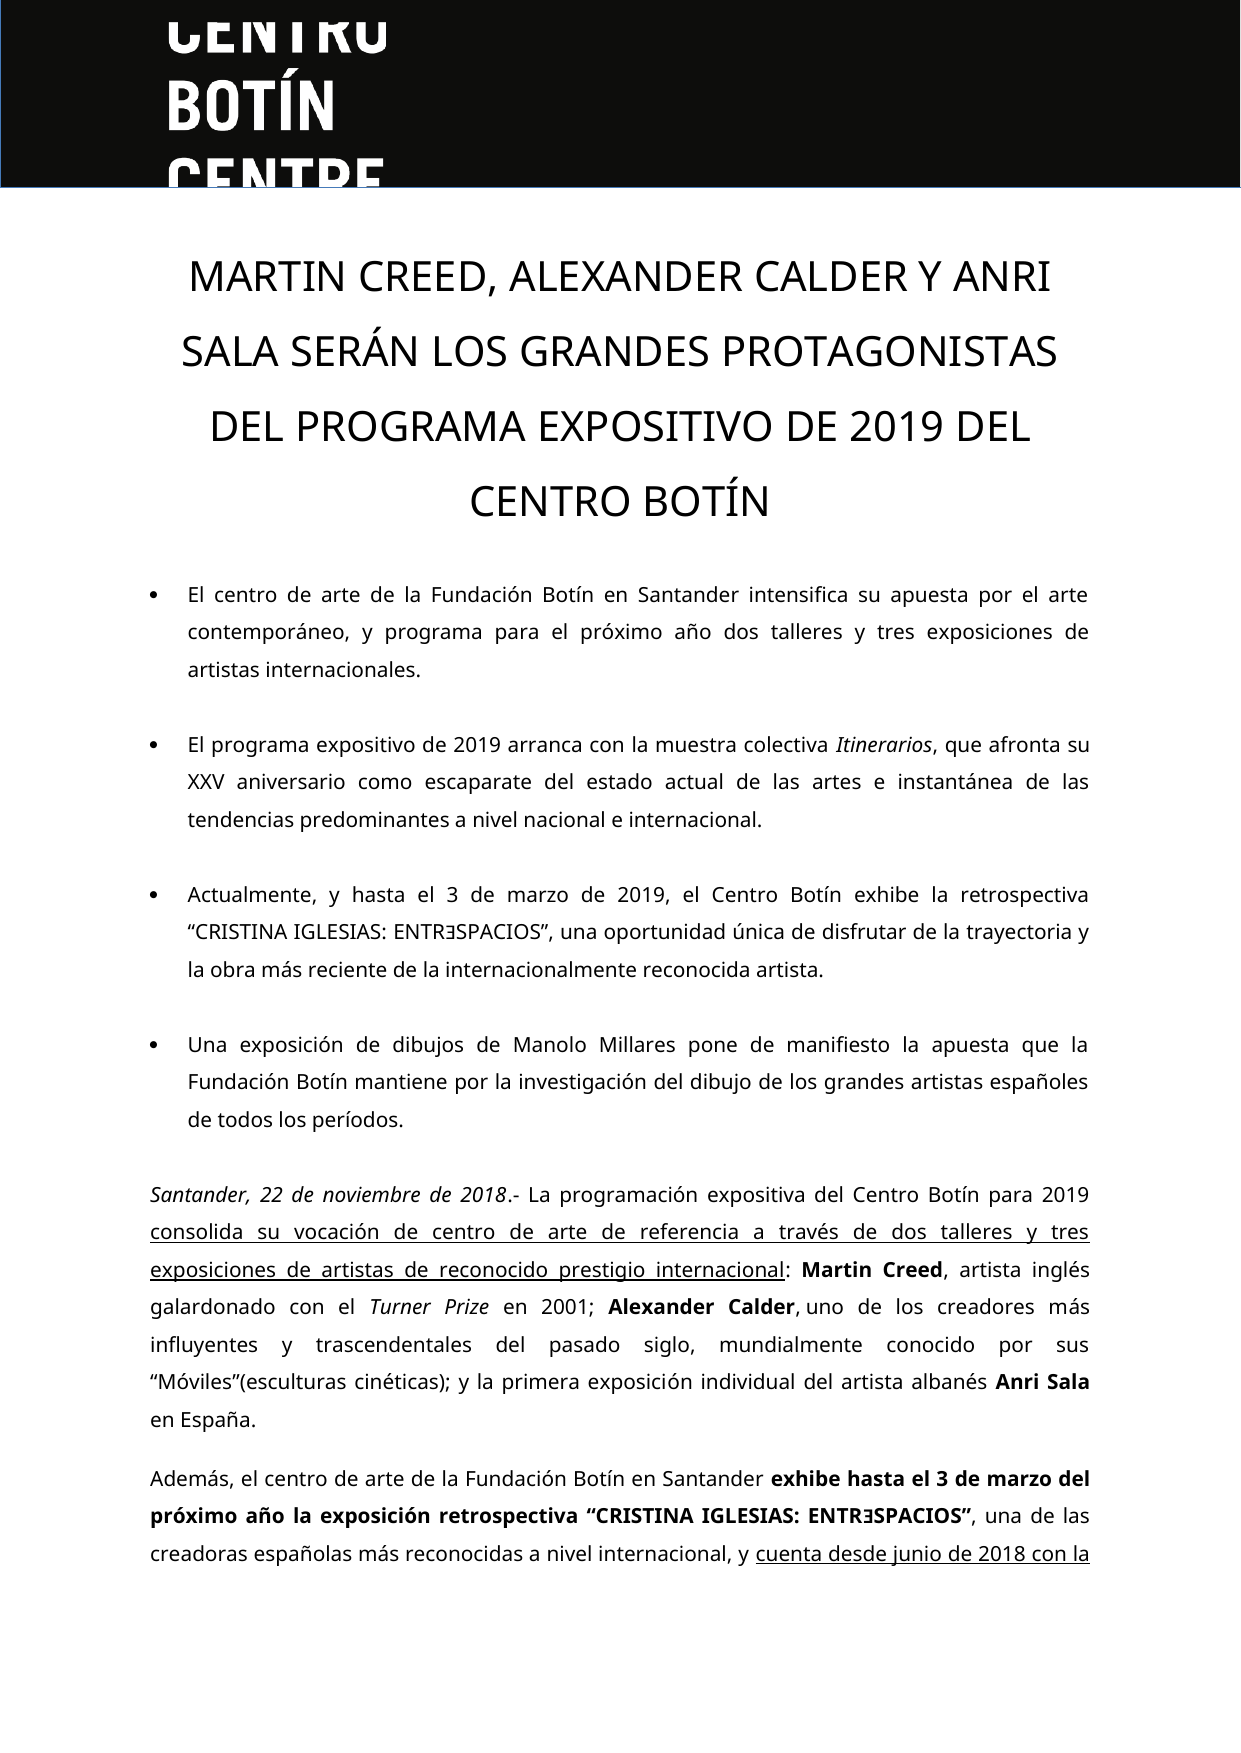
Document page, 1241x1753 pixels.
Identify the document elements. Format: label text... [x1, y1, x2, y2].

list El centro de arte de la Fundación Botín en Santander intensifica su apuesta por el arte contemporáneo, y programa para el próximo año dos talleres y tres exposiciones de artistas internacionales. [150, 575, 1090, 688]
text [150, 1459, 1090, 1572]
text Santander, 22 de noviembre de 2018.- La programación expositiva del Centro Botín para 2019 consolida su vocación de centro de arte de referencia a través de dos talleres y tres exposiciones de artistas de reconocido prestigio internacional: Martin Creed, artista inglés galardonado con el Turner Prize en 2001; Alexander Calder, uno de los creadores más influyentes y trascendentales del pasado siglo, mundialmente conocido por sus “Móviles”(esculturas cinéticas); y la primera exposición individual del artista albanés Anri Sala en España. [150, 1243, 1090, 1438]
text Santander, 22 de noviembre de 2018.- La programación expositiva del Centro Botín para 2019 consolida su vocación de centro de arte de referencia a través de dos talleres y tres exposiciones de artistas de reconocido prestigio internacional: Martin Creed, artista inglés galardonado con el Turner Prize en 2001; Alexander Calder, uno de los creadores más influyentes y trascendentales del pasado siglo, mundialmente conocido por sus “Móviles”(esculturas cinéticas); y la primera exposición individual del artista albanés Anri Sala en España. [150, 1175, 1090, 1242]
list Una exposición de dibujos de Manolo Millares pone de manifiesto la apuesta que la Fundación Botín mantiene por la investigación del dibujo de los grandes artistas españoles de todos los períodos. [150, 1025, 1090, 1138]
list Actualmente, y hasta el 3 de marzo de 2019, el Centro Botín exhibe la retrospectiva “CRISTINA IGLESIAS: ENTRƎSPACIOS”, una oportunidad única de disfrutar de la trayectoria y la obra más reciente de la internacionalmente reconocida artista. [150, 875, 1090, 988]
text MARTIN CREED, ALEXANDER CALDER Y ANRI SALA SERÁN LOS GRANDES PROTAGONISTAS DEL PROGRAMA EXPOSITIVO DE 2019 DEL CENTRO BOTÍN [150, 238, 1090, 538]
list El programa expositivo de 2019 arranca con la muestra colectiva Itinerarios, que afronta su XXV aniversario como escaparate del estado actual de las artes e instantánea de las tendencias predominantes a nivel nacional e internacional. [150, 725, 1090, 838]
